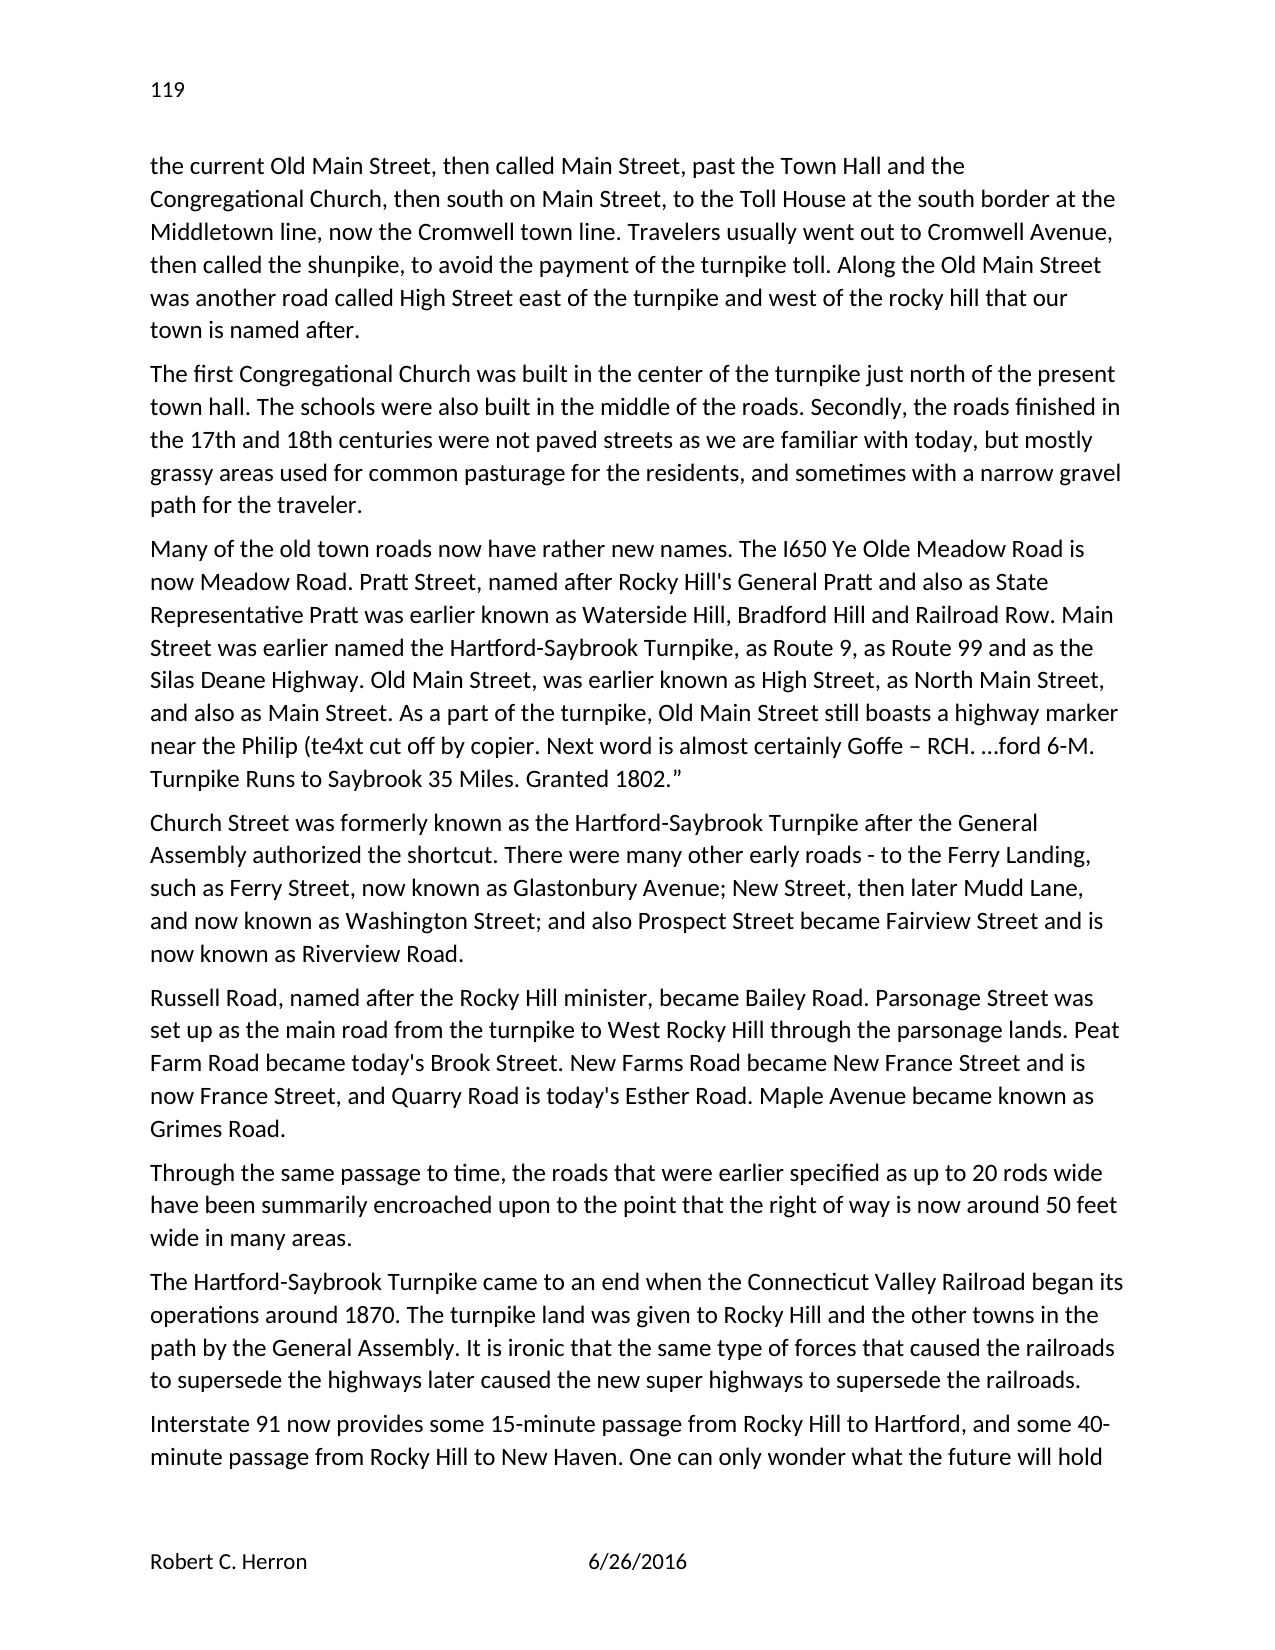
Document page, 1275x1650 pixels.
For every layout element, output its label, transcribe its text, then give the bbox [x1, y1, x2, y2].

text Many of the old town roads now have rather new names. The I650 Ye Olde Meadow Road is now Meadow Road. Pratt Street, named after Rocky Hill's General Pratt and also as State Representative Pratt was earlier known as Waterside Hill, Bradford Hill and Railroad Row. Main Street was earlier named the Hartford-Saybrook Turnpike, as Route 9, as Route 99 and as the Silas Deane Highway. Old Main Street, was earlier known as High Street, as North Main Street, and also as Main Street. As a part of the turnpike, Old Main Street still boasts a highway marker near the Philip (te4xt cut off by copier. Next word is almost certainly Goffe – RCH. …ford 6-M. Turnpike Runs to Saybrook 35 Miles. Granted 1802.” [150, 533, 1125, 794]
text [150, 150, 1125, 345]
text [150, 1408, 1125, 1471]
text Church Street was formerly known as the Hartford-Saybrook Turnpike after the General Assembly authorized the shortcut. There were many other early roads - to the Ferry Landing, such as Ferry Street, now known as Glastonbury Avenue; New Street, then later Mudd Lane, and now known as Washington Street; and also Prospect Street became Fairview Street and is now known as Riverview Road. [150, 807, 1125, 969]
text Through the same passage to time, the roads that were earlier specified as up to 20 rods wide have been summarily encroached upon to the point that the right of way is now around 50 feet wide in many areas. [150, 1157, 1125, 1253]
text Russell Road, named after the Rocky Hill minister, became Bailey Road. Parsonage Street was set up as the main road from the turnpike to West Rocky Hill through the parsonage lands. Peat Farm Road became today's Brook Street. New Farms Road became New France Street and is now France Street, and Quarry Road is today's Esther Road. Maple Avenue became known as Grimes Road. [150, 982, 1125, 1144]
text The Hartford-Saybrook Turnpike came to an end when the Connecticut Valley Railroad began its operations around 1870. The turnpike land was given to Rocky Hill and the other towns in the path by the General Assembly. It is ironic that the same type of forces that caused the railroads to supersede the highways later caused the new super highways to supersede the railroads. [150, 1266, 1125, 1395]
text The first Congregational Church was built in the center of the turnpike just north of the present town hall. The schools were also built in the middle of the roads. Secondly, the roads finished in the 17th and 18th centuries were not paved streets as we are familiar with today, but mostly grassy areas used for common pasturage for the residents, and sometimes with a narrow gravel path for the traveler. [150, 358, 1125, 520]
